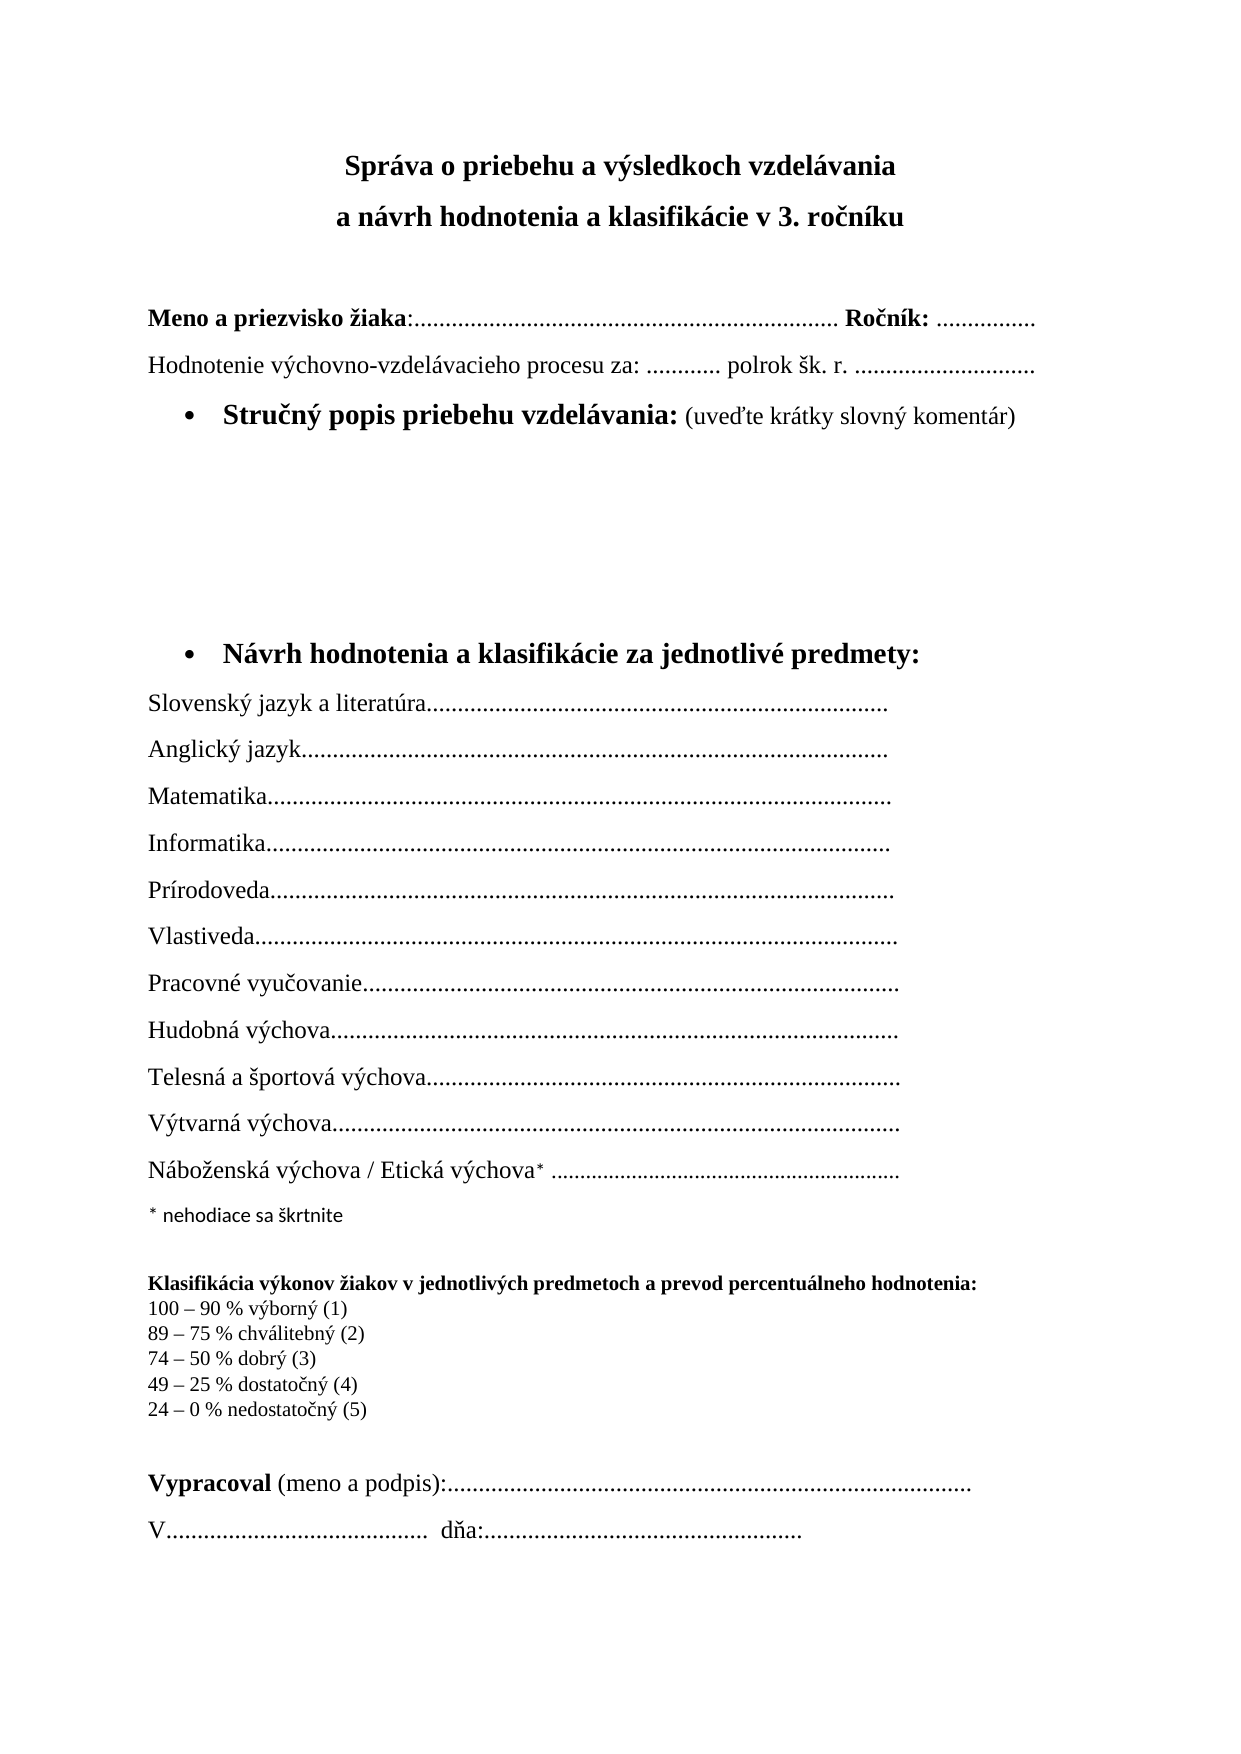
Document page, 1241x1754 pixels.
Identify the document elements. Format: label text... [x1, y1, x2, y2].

text Klasifikácia výkonov žiakov v jednotlivých predmetoch a prevod percentuálneho hodnotenia: [148, 1271, 1093, 1295]
text a návrh hodnotenia a klasifikácie v 3. ročníku [148, 199, 1093, 233]
text Anglický jazyk.............................................................................................. [148, 734, 1093, 763]
text Pracovné vyučovanie...................................................................................... [148, 968, 1093, 997]
text V.......................................... dňa:................................................... [148, 1515, 1093, 1543]
text * nehodiace sa škrtnite [148, 1202, 1093, 1227]
text Náboženská výchova / Etická výchova* ............................................................. [148, 1155, 1093, 1184]
text 24 – 0 % nedostatočný (5) [148, 1397, 1093, 1421]
text 89 – 75 % chválitebný (2) [148, 1321, 1093, 1345]
list Stručný popis priebehu vzdelávania: (uveďte krátky slovný komentár) [185, 397, 1093, 430]
text Hudobná výchova........................................................................................... [148, 1015, 1093, 1044]
text Slovenský jazyk a literatúra.......................................................................... [148, 688, 1093, 716]
text Meno a priezvisko žiaka:.................................................................... Ročník: ................ [148, 303, 1093, 332]
text Výtvarná výchova........................................................................................... [148, 1108, 1093, 1137]
text Matematika.................................................................................................... [148, 781, 1093, 810]
text Správa o priebehu a výsledkoch vzdelávania [148, 148, 1093, 181]
text Vlastiveda....................................................................................................... [148, 921, 1093, 950]
text Hodnotenie výchovno-vzdelávacieho procesu za: ............ polrok šk. r. ............................. [148, 350, 1093, 379]
text Telesná a športová výchova............................................................................ [148, 1062, 1093, 1091]
list Návrh hodnotenia a klasifikácie za jednotlivé predmety: [185, 636, 1093, 669]
text 100 – 90 % výborný (1) [148, 1296, 1093, 1320]
text Vypracoval (meno a podpis):.................................................................................... [148, 1468, 1093, 1497]
text 74 – 50 % dobrý (3) [148, 1346, 1093, 1370]
text 49 – 25 % dostatočný (4) [148, 1371, 1093, 1396]
text Prírodoveda.................................................................................................... [148, 875, 1093, 903]
text Informatika.................................................................................................... [148, 828, 1093, 857]
